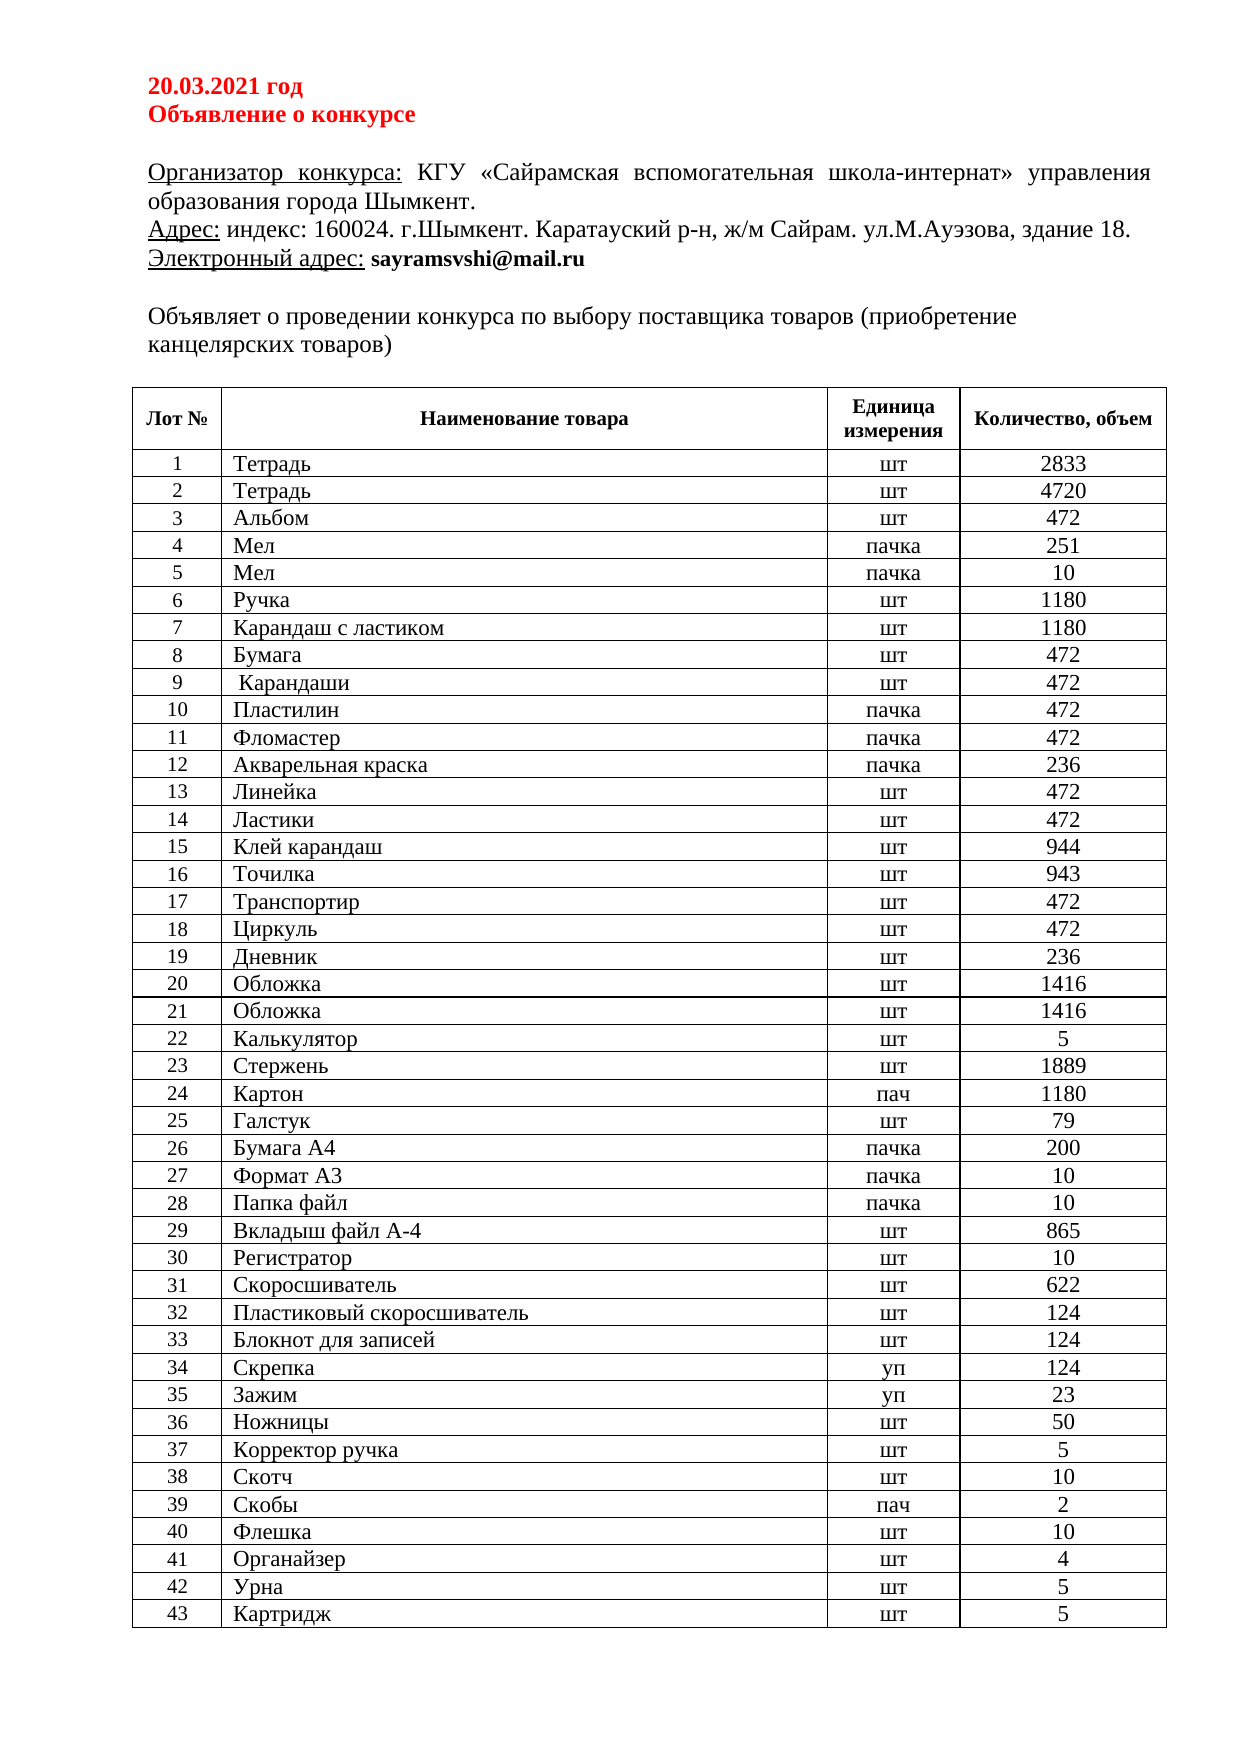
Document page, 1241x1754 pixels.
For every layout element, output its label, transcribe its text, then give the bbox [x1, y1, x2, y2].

table_cell Формат А3 [222, 1162, 827, 1188]
table_cell шт [828, 778, 959, 805]
table_cell Скрепка [222, 1354, 827, 1380]
table_cell 472 [961, 778, 1166, 805]
table_cell 472 [961, 724, 1166, 750]
table_cell шт [828, 1025, 959, 1051]
table_cell 38 [133, 1463, 221, 1489]
table_cell Акварельная краска [222, 751, 827, 777]
table_cell 1 [133, 450, 221, 476]
table_cell 31 [133, 1271, 221, 1298]
table_cell 472 [961, 806, 1166, 832]
table_cell 1416 [961, 998, 1166, 1024]
table_cell пач [828, 1491, 959, 1517]
table_cell 10 [961, 1518, 1166, 1544]
table_cell 10 [961, 559, 1166, 586]
table_cell 10 [961, 1244, 1166, 1270]
table_cell Тетрадь [222, 477, 827, 503]
table_cell 13 [133, 778, 221, 805]
table_header Количество, объем [961, 388, 1166, 448]
table_cell 10 [961, 1189, 1166, 1216]
table_cell 472 [961, 669, 1166, 695]
table_cell уп [828, 1354, 959, 1380]
table_cell 2 [961, 1491, 1166, 1517]
table_cell 29 [133, 1217, 221, 1243]
table_cell шт [828, 888, 959, 914]
table_cell пачка [828, 1189, 959, 1216]
table_cell 39 [133, 1491, 221, 1517]
table_cell 16 [133, 861, 221, 887]
table_cell 22 [133, 1025, 221, 1051]
table_cell 12 [133, 751, 221, 777]
table_cell 1180 [961, 614, 1166, 640]
table_cell 10 [133, 696, 221, 722]
table_cell Ножницы [222, 1409, 827, 1435]
text 20.03.2021 год [148, 71, 1152, 99]
table_cell 14 [133, 806, 221, 832]
table_cell Ручка [222, 587, 827, 613]
table_cell 2833 [961, 450, 1166, 476]
table_cell Альбом [222, 504, 827, 531]
table_cell 6 [133, 587, 221, 613]
table_cell Вкладыш файл А-4 [222, 1217, 827, 1243]
table_cell шт [828, 1299, 959, 1325]
table_cell Галстук [222, 1107, 827, 1133]
table_cell шт [828, 1545, 959, 1572]
table_cell 17 [133, 888, 221, 914]
table_cell пачка [828, 559, 959, 586]
table_cell 236 [961, 943, 1166, 969]
table_cell шт [828, 970, 959, 996]
table_cell Мел [222, 532, 827, 558]
table_cell Блокнот для записей [222, 1326, 827, 1353]
table_cell Регистратор [222, 1244, 827, 1270]
table_cell Транспортир [222, 888, 827, 914]
text Объявление о конкурсе [148, 99, 1152, 128]
table_cell 9 [133, 669, 221, 695]
table_cell шт [828, 1409, 959, 1435]
table_cell 10 [961, 1162, 1166, 1188]
table_cell шт [828, 1244, 959, 1270]
table_cell Циркуль [222, 915, 827, 942]
table_cell 10 [961, 1463, 1166, 1489]
table_cell 30 [133, 1244, 221, 1270]
table_cell 4 [961, 1545, 1166, 1572]
table_cell 236 [961, 751, 1166, 777]
table_cell пач [828, 1080, 959, 1106]
table_cell 18 [133, 915, 221, 942]
text Объявляет о проведении конкурса по выбору поставщика товаров (приобретение канцелярских товаров) [148, 301, 1152, 358]
table_cell 79 [961, 1107, 1166, 1133]
table_cell 251 [961, 532, 1166, 558]
table_cell Картон [222, 1080, 827, 1106]
table_cell Линейка [222, 778, 827, 805]
table_cell 124 [961, 1326, 1166, 1353]
table_cell шт [828, 1600, 959, 1627]
table_cell Обложка [222, 998, 827, 1024]
table_cell Обложка [222, 970, 827, 996]
table_cell пачка [828, 724, 959, 750]
table_cell 865 [961, 1217, 1166, 1243]
table_cell шт [828, 1217, 959, 1243]
table_cell Папка файл [222, 1189, 827, 1216]
table_cell Клей карандаш [222, 833, 827, 859]
table_cell пачка [828, 751, 959, 777]
table_cell 35 [133, 1381, 221, 1407]
table_cell 472 [961, 915, 1166, 942]
table_cell 8 [133, 641, 221, 668]
table_cell 5 [961, 1573, 1166, 1599]
table_cell 21 [133, 998, 221, 1024]
table_cell Точилка [222, 861, 827, 887]
table_cell шт [828, 1573, 959, 1599]
table_cell шт [828, 614, 959, 640]
table_cell 944 [961, 833, 1166, 859]
table_cell шт [828, 1436, 959, 1462]
table_cell 41 [133, 1545, 221, 1572]
table_cell 33 [133, 1326, 221, 1353]
table_cell 32 [133, 1299, 221, 1325]
table_cell Бумага А4 [222, 1135, 827, 1161]
table_cell Фломастер [222, 724, 827, 750]
table_cell шт [828, 806, 959, 832]
table_cell 1180 [961, 1080, 1166, 1106]
table_cell шт [828, 833, 959, 859]
table_cell пачка [828, 1162, 959, 1188]
table_cell шт [828, 1052, 959, 1079]
table_cell шт [828, 1463, 959, 1489]
table_cell 37 [133, 1436, 221, 1462]
table_cell Урна [222, 1573, 827, 1599]
table_cell 124 [961, 1299, 1166, 1325]
table_header Лот № [133, 388, 221, 448]
table_cell пачка [828, 1135, 959, 1161]
table_cell 24 [133, 1080, 221, 1106]
table_cell 20 [133, 970, 221, 996]
table_cell шт [828, 861, 959, 887]
table_cell Тетрадь [222, 450, 827, 476]
table_cell Пластиковый скоросшиватель [222, 1299, 827, 1325]
table_cell 5 [133, 559, 221, 586]
table_cell 42 [133, 1573, 221, 1599]
table_cell Бумага [222, 641, 827, 668]
table_cell шт [828, 669, 959, 695]
table_cell Скотч [222, 1463, 827, 1489]
table_cell 3 [133, 504, 221, 531]
table_cell 5 [961, 1600, 1166, 1627]
table_cell 5 [961, 1436, 1166, 1462]
text Адрес: индекс: 160024. г.Шымкент. Каратауский р-н, ж/м Сайрам. ул.М.Ауэзова, здание 18. [148, 214, 1152, 243]
table_cell Калькулятор [222, 1025, 827, 1051]
table_cell 1889 [961, 1052, 1166, 1079]
table_header Единица измерения [828, 388, 959, 448]
table_cell 36 [133, 1409, 221, 1435]
table_cell Пластилин [222, 696, 827, 722]
table_cell 1416 [961, 970, 1166, 996]
table_cell Карандаш с ластиком [222, 614, 827, 640]
table_cell 472 [961, 504, 1166, 531]
table_cell 4720 [961, 477, 1166, 503]
table_cell Дневник [222, 943, 827, 969]
table_cell шт [828, 477, 959, 503]
table_cell шт [828, 943, 959, 969]
table_cell Корректор ручка [222, 1436, 827, 1462]
table_cell 43 [133, 1600, 221, 1627]
table_header Наименование товара [222, 388, 827, 448]
table_cell 1180 [961, 587, 1166, 613]
table_cell 472 [961, 888, 1166, 914]
table_cell 2 [133, 477, 221, 503]
table_cell Органайзер [222, 1545, 827, 1572]
table_cell 27 [133, 1162, 221, 1188]
table_cell пачка [828, 532, 959, 558]
table_cell Зажим [222, 1381, 827, 1407]
table_cell 472 [961, 641, 1166, 668]
text Организатор конкурса: КГУ «Сайрамская вспомогательная школа-интернат» управления образования города Шымкент. [148, 157, 1152, 214]
table_cell 943 [961, 861, 1166, 887]
table_cell шт [828, 1326, 959, 1353]
table_cell 25 [133, 1107, 221, 1133]
table_cell 5 [961, 1025, 1166, 1051]
table_cell 23 [133, 1052, 221, 1079]
table_cell 4 [133, 532, 221, 558]
text Электронный адрес: sayramsvshi@mail.ru [148, 243, 1152, 272]
table_cell 15 [133, 833, 221, 859]
table_cell шт [828, 450, 959, 476]
table_cell 124 [961, 1354, 1166, 1380]
table_cell шт [828, 1271, 959, 1298]
table_cell 28 [133, 1189, 221, 1216]
table_cell Скоросшиватель [222, 1271, 827, 1298]
table_cell 50 [961, 1409, 1166, 1435]
table_cell 34 [133, 1354, 221, 1380]
table_cell шт [828, 1107, 959, 1133]
table_cell Карандаши [222, 669, 827, 695]
table_cell шт [828, 587, 959, 613]
table_cell Картридж [222, 1600, 827, 1627]
table_cell 11 [133, 724, 221, 750]
table_cell шт [828, 915, 959, 942]
table_cell Флешка [222, 1518, 827, 1544]
table_cell 200 [961, 1135, 1166, 1161]
table_cell шт [828, 504, 959, 531]
table_cell пачка [828, 696, 959, 722]
table_cell Скобы [222, 1491, 827, 1517]
table_cell Мел [222, 559, 827, 586]
table_cell Ластики [222, 806, 827, 832]
table_cell шт [828, 998, 959, 1024]
table_cell 26 [133, 1135, 221, 1161]
table_cell Стержень [222, 1052, 827, 1079]
table_cell уп [828, 1381, 959, 1407]
table_cell 23 [961, 1381, 1166, 1407]
table_cell 622 [961, 1271, 1166, 1298]
table_cell 472 [961, 696, 1166, 722]
table_cell 40 [133, 1518, 221, 1544]
table_cell 19 [133, 943, 221, 969]
table_cell шт [828, 641, 959, 668]
table_cell 7 [133, 614, 221, 640]
table_cell шт [828, 1518, 959, 1544]
